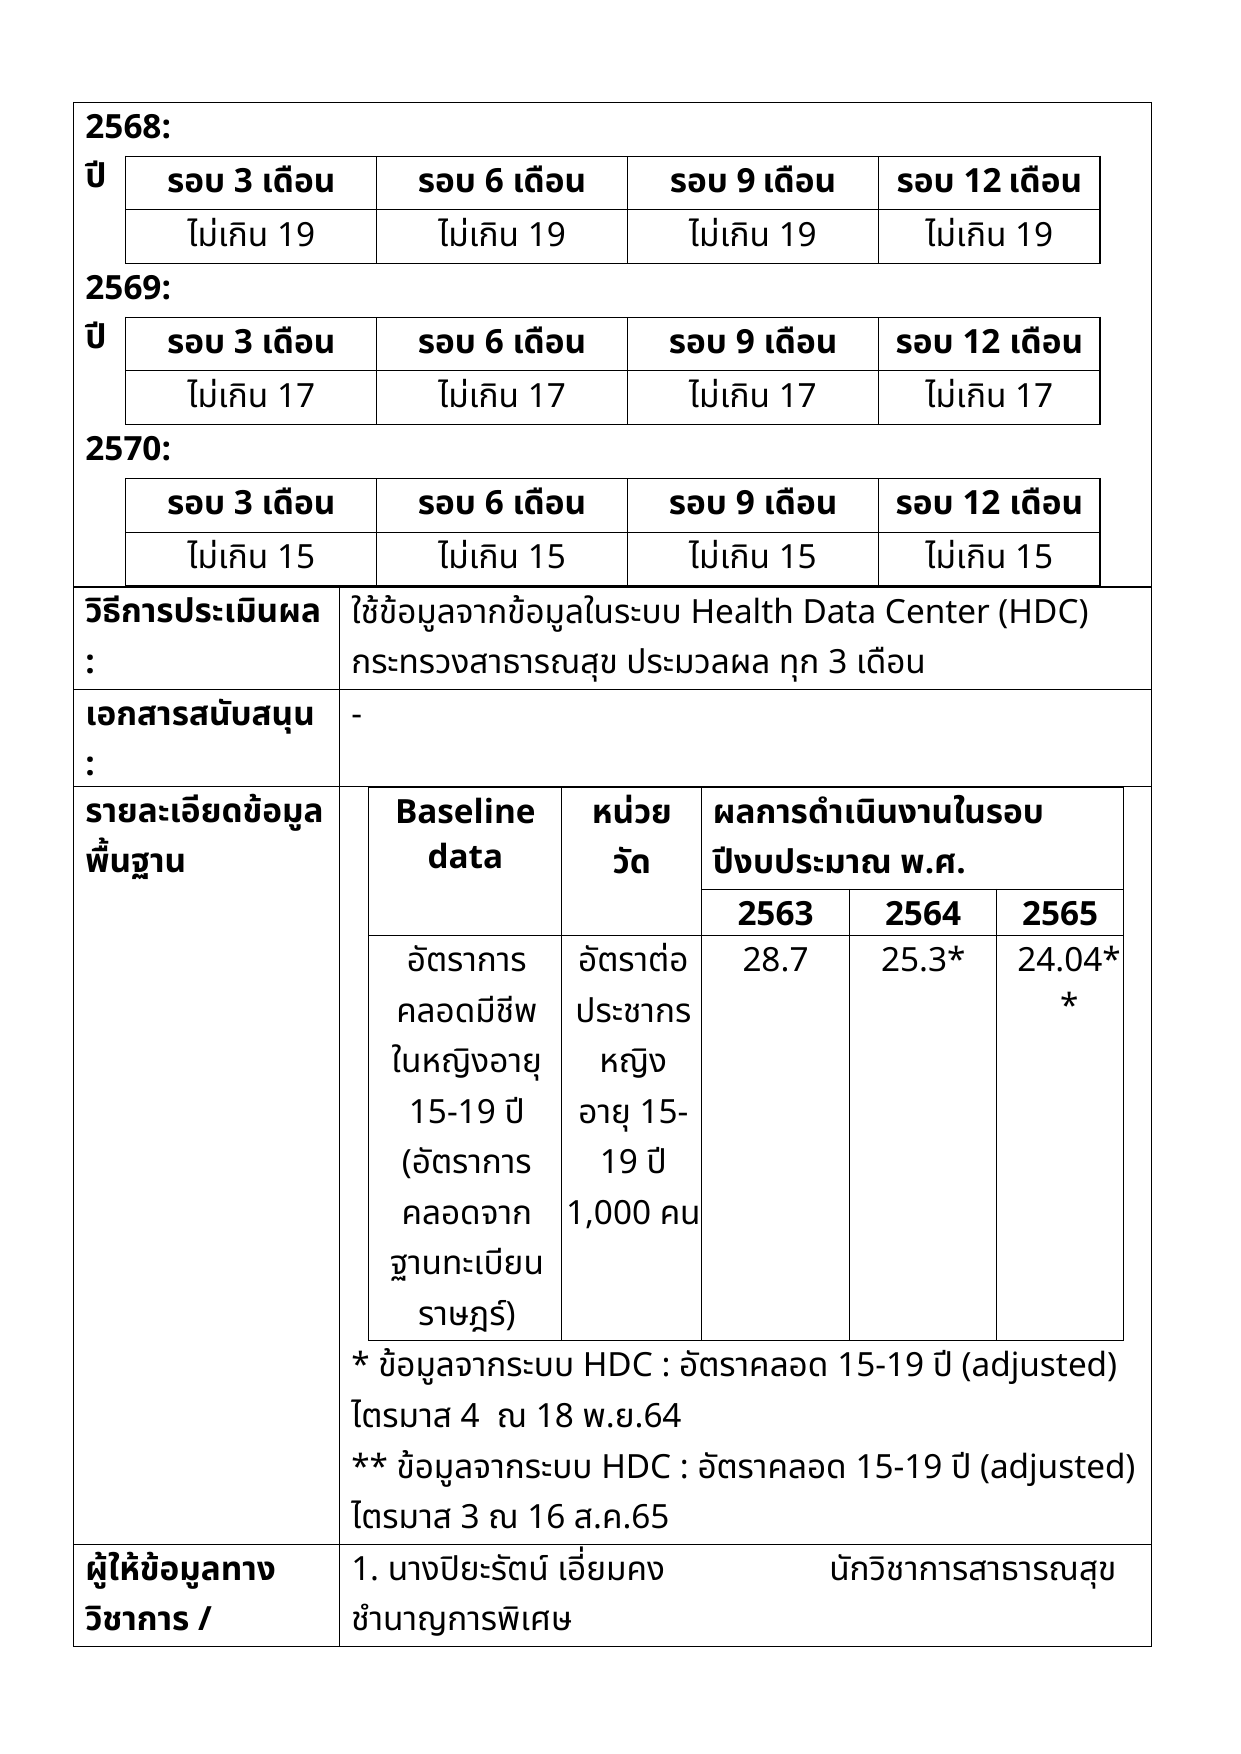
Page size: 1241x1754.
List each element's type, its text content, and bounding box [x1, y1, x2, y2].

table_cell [74, 1545, 339, 1646]
table_cell - [340, 690, 1151, 786]
table_cell * ข้อมูลจากระบบ HDC : อัตราคลอด 15-19 ปี (adjusted) ไตรมาส 4 ณ 18 พ.ย.64 ** ข้อมูลจากระบบ HDC : อัตราคลอด 15-19 ปี (adjusted) ไตรมาส 3 ณ 16 ส.ค.65 [340, 787, 1151, 1544]
table_cell เอกสารสนับสนุน : [74, 690, 339, 786]
table_cell ใช้ข้อมูลจากข้อมูลในระบบ Health Data Center (HDC) กระทรวงสาธารณสุข ประมวลผล ทุก 3 เดือน [340, 588, 1151, 689]
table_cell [74, 103, 1151, 586]
table_cell วิธีการประเมินผล : [74, 588, 339, 689]
table_cell รายละเอียดข้อมูลพื้นฐาน [74, 787, 339, 1544]
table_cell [340, 1545, 1151, 1646]
